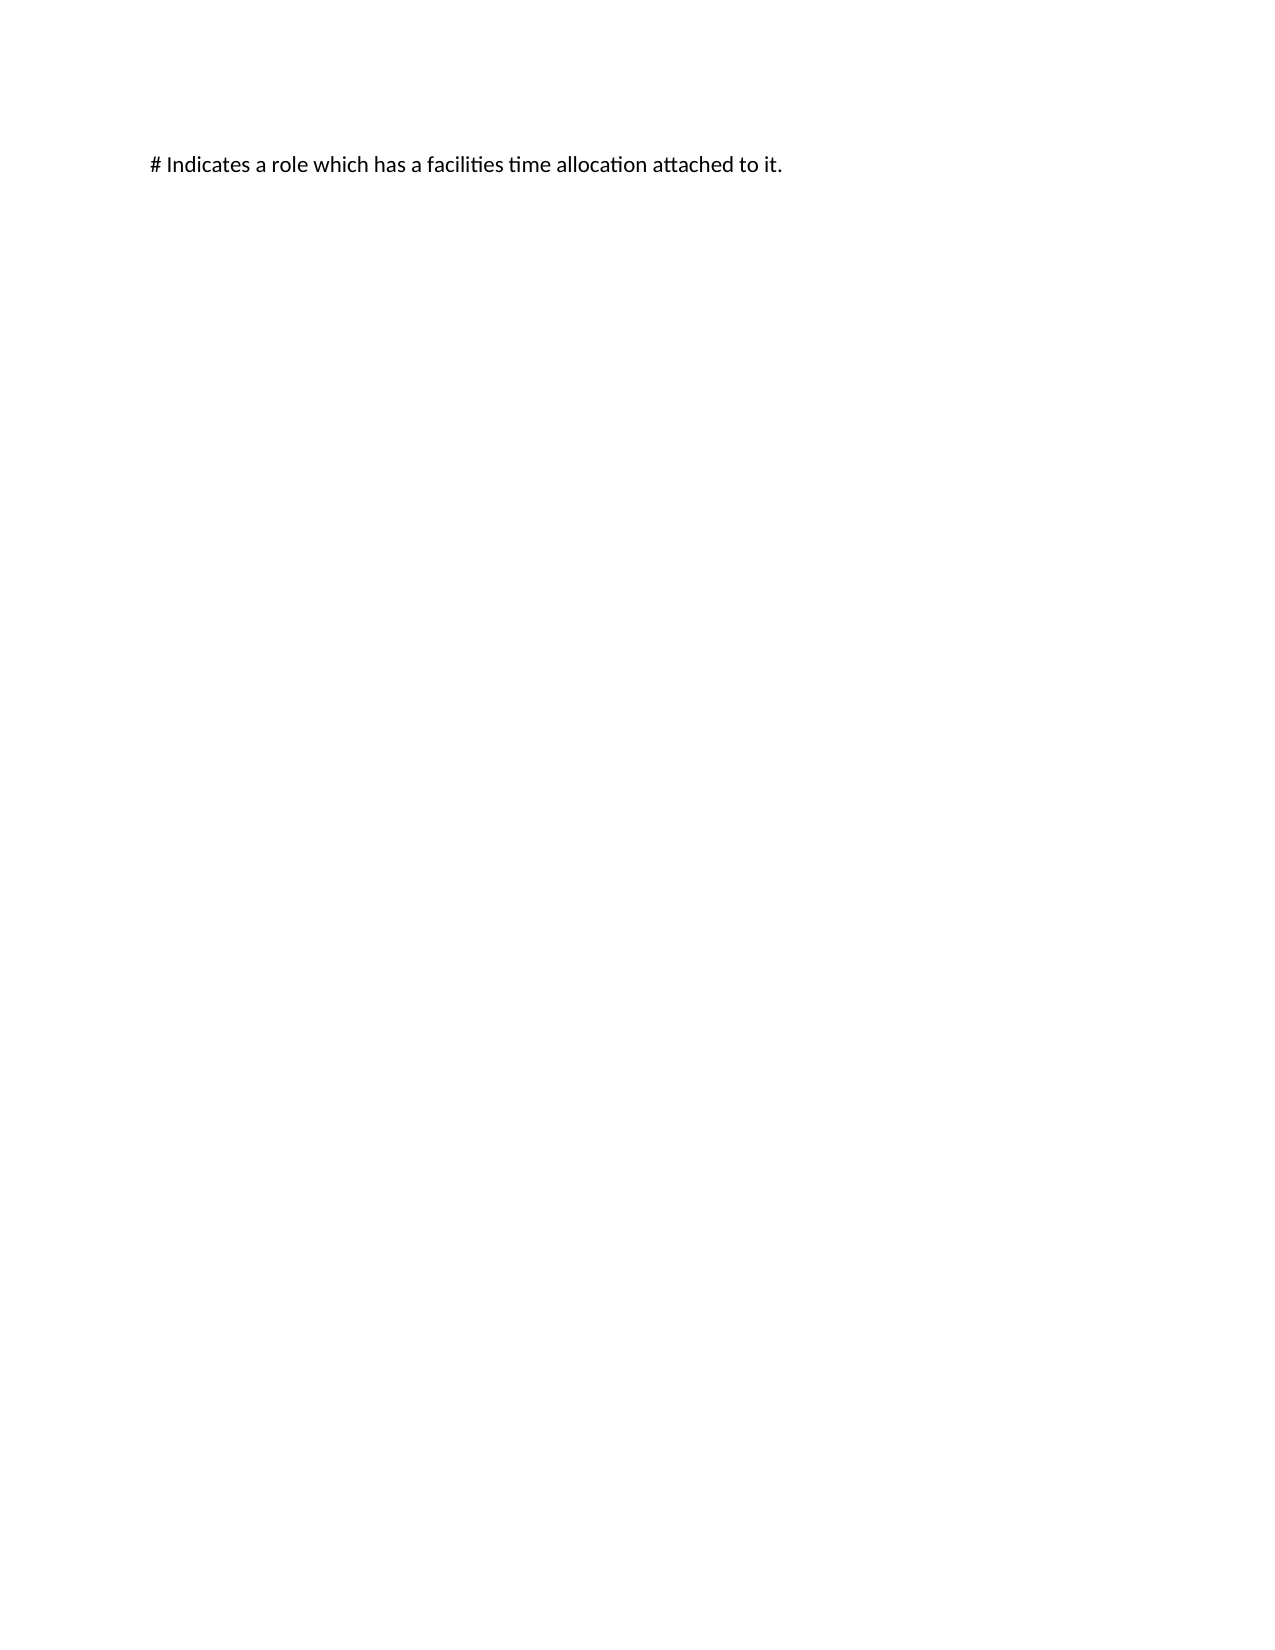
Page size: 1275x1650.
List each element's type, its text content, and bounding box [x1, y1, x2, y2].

text # Indicates a role which has a facilities time allocation attached to it. [150, 150, 1125, 178]
